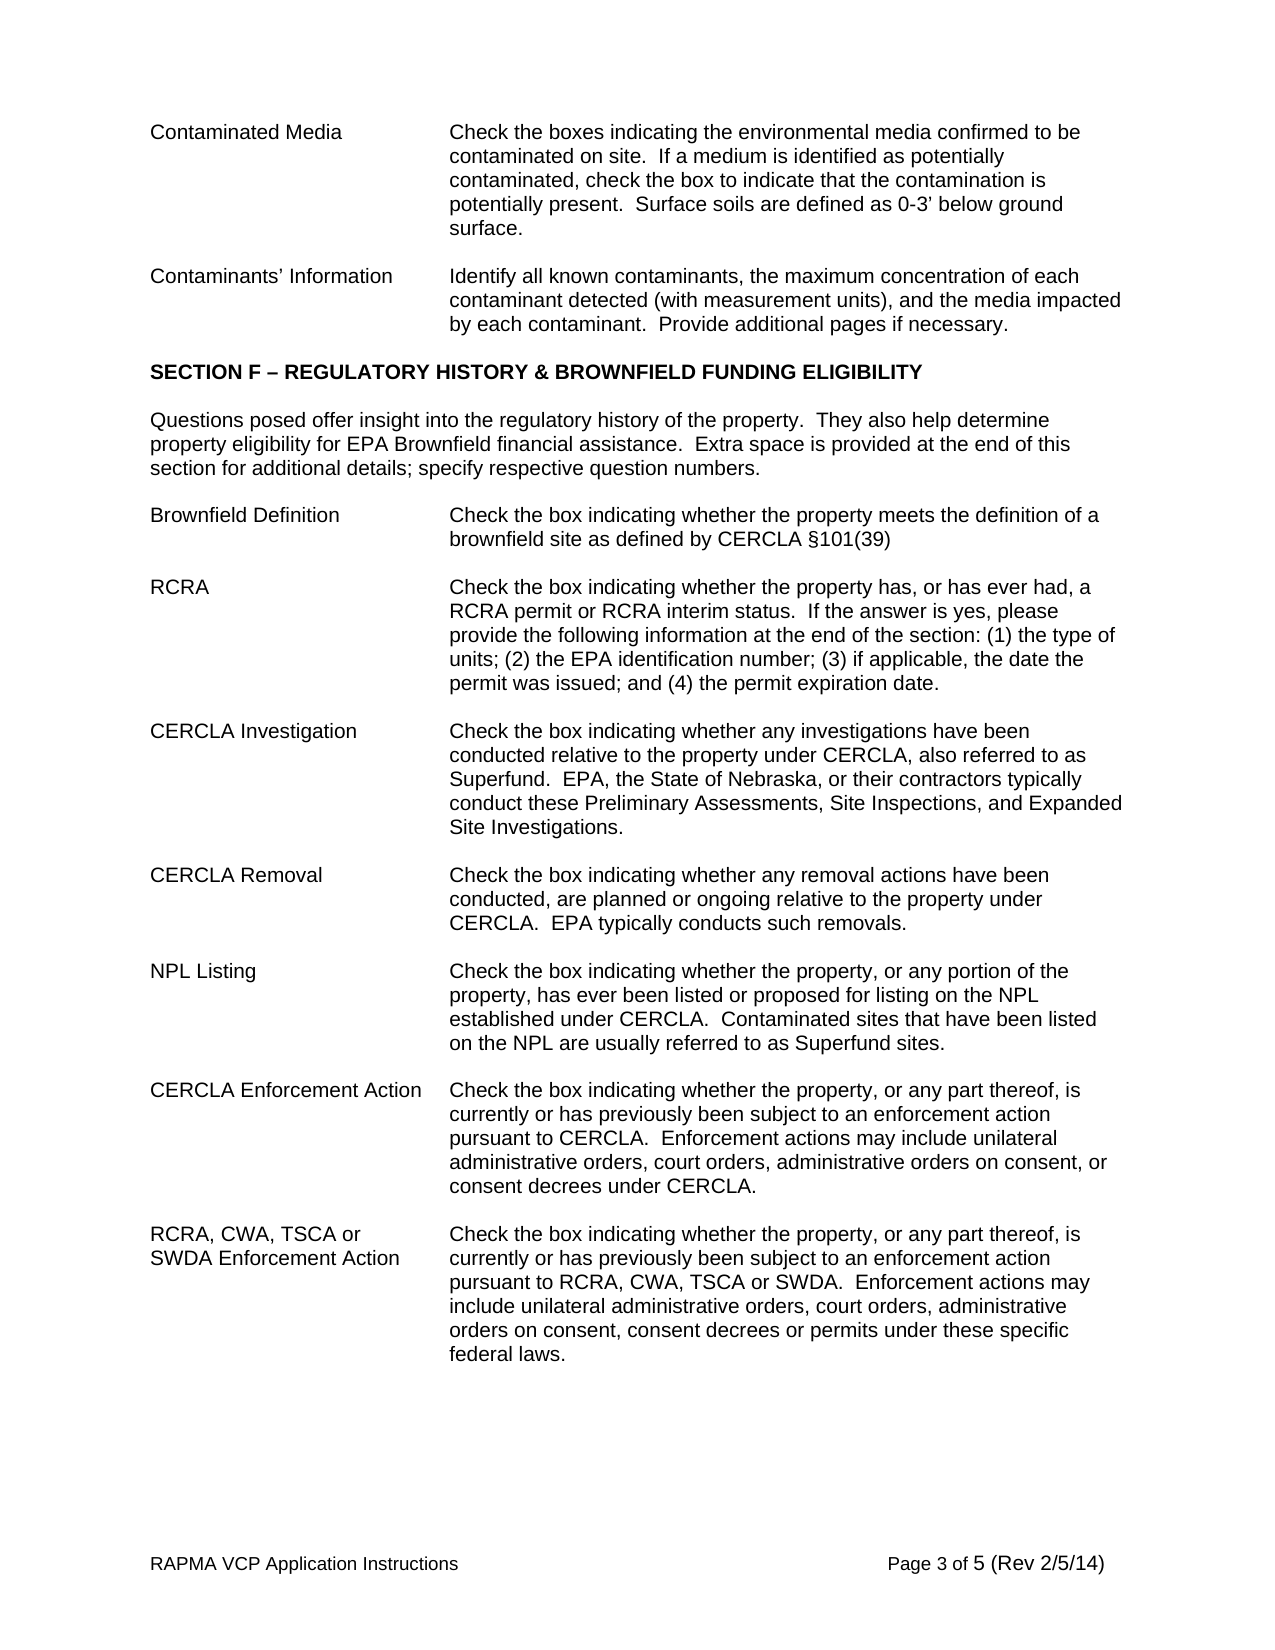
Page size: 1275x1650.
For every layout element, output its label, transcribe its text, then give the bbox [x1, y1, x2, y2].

table_cell CERCLA Investigation [139, 719, 438, 863]
table_cell CERCLA Removal [139, 863, 438, 958]
table_cell Check the boxes indicating the environmental media confirmed to be contaminated on site. If a medium is identified as potentially contaminated, check the box to indicate that the contamination is potentially present. Surface soils are defined as 0-3’ below ground surface. [438, 120, 1136, 264]
table_cell Contaminants’ Information [139, 264, 438, 359]
table_cell NPL Listing [139, 959, 438, 1078]
table_cell RCRA, CWA, TSCA or SWDA Enforcement Action [139, 1222, 438, 1390]
table_cell Contaminated Media [139, 120, 438, 264]
table_cell Check the box indicating whether any removal actions have been conducted, are planned or ongoing relative to the property under CERCLA. EPA typically conducts such removals. [438, 863, 1136, 958]
table_cell Identify all known contaminants, the maximum concentration of each contaminant detected (with measurement units), and the media impacted by each contaminant. Provide additional pages if necessary. [438, 264, 1136, 359]
table_cell Check the box indicating whether the property, or any part thereof, is currently or has previously been subject to an enforcement action pursuant to CERCLA. Enforcement actions may include unilateral administrative orders, court orders, administrative orders on consent, or consent decrees under CERCLA. [438, 1078, 1136, 1222]
table_cell RCRA [139, 575, 438, 719]
table_cell Check the box indicating whether the property meets the definition of a brownfield site as defined by CERCLA §101(39) [438, 503, 1136, 575]
table_cell Check the box indicating whether any investigations have been conducted relative to the property under CERCLA, also referred to as Superfund. EPA, the State of Nebraska, or their contractors typically conduct these Preliminary Assessments, Site Inspections, and Expanded Site Investigations. [438, 719, 1136, 863]
table_cell CERCLA Enforcement Action [139, 1078, 438, 1222]
table_cell Check the box indicating whether the property has, or has ever had, a RCRA permit or RCRA interim status. If the answer is yes, please provide the following information at the end of the section: (1) the type of units; (2) the EPA identification number; (3) if applicable, the date the permit was issued; and (4) the permit expiration date. [438, 575, 1136, 719]
table_cell Check the box indicating whether the property, or any part thereof, is currently or has previously been subject to an enforcement action pursuant to RCRA, CWA, TSCA or SWDA. Enforcement actions may include unilateral administrative orders, court orders, administrative orders on consent, consent decrees or permits under these specific federal laws. [438, 1222, 1136, 1390]
table_cell SECTION F – REGULATORY HISTORY & BROWNFIELD FUNDING ELIGIBILITY Questions posed offer insight into the regulatory history of the property. They also help determine property eligibility for EPA Brownfield financial assistance. Extra space is provided at the end of this section for additional details; specify respective question numbers. [139, 360, 1136, 503]
table_cell Brownfield Definition [139, 503, 438, 575]
table_cell Check the box indicating whether the property, or any portion of the property, has ever been listed or proposed for listing on the NPL established under CERCLA. Contaminated sites that have been listed on the NPL are usually referred to as Superfund sites. [438, 959, 1136, 1078]
